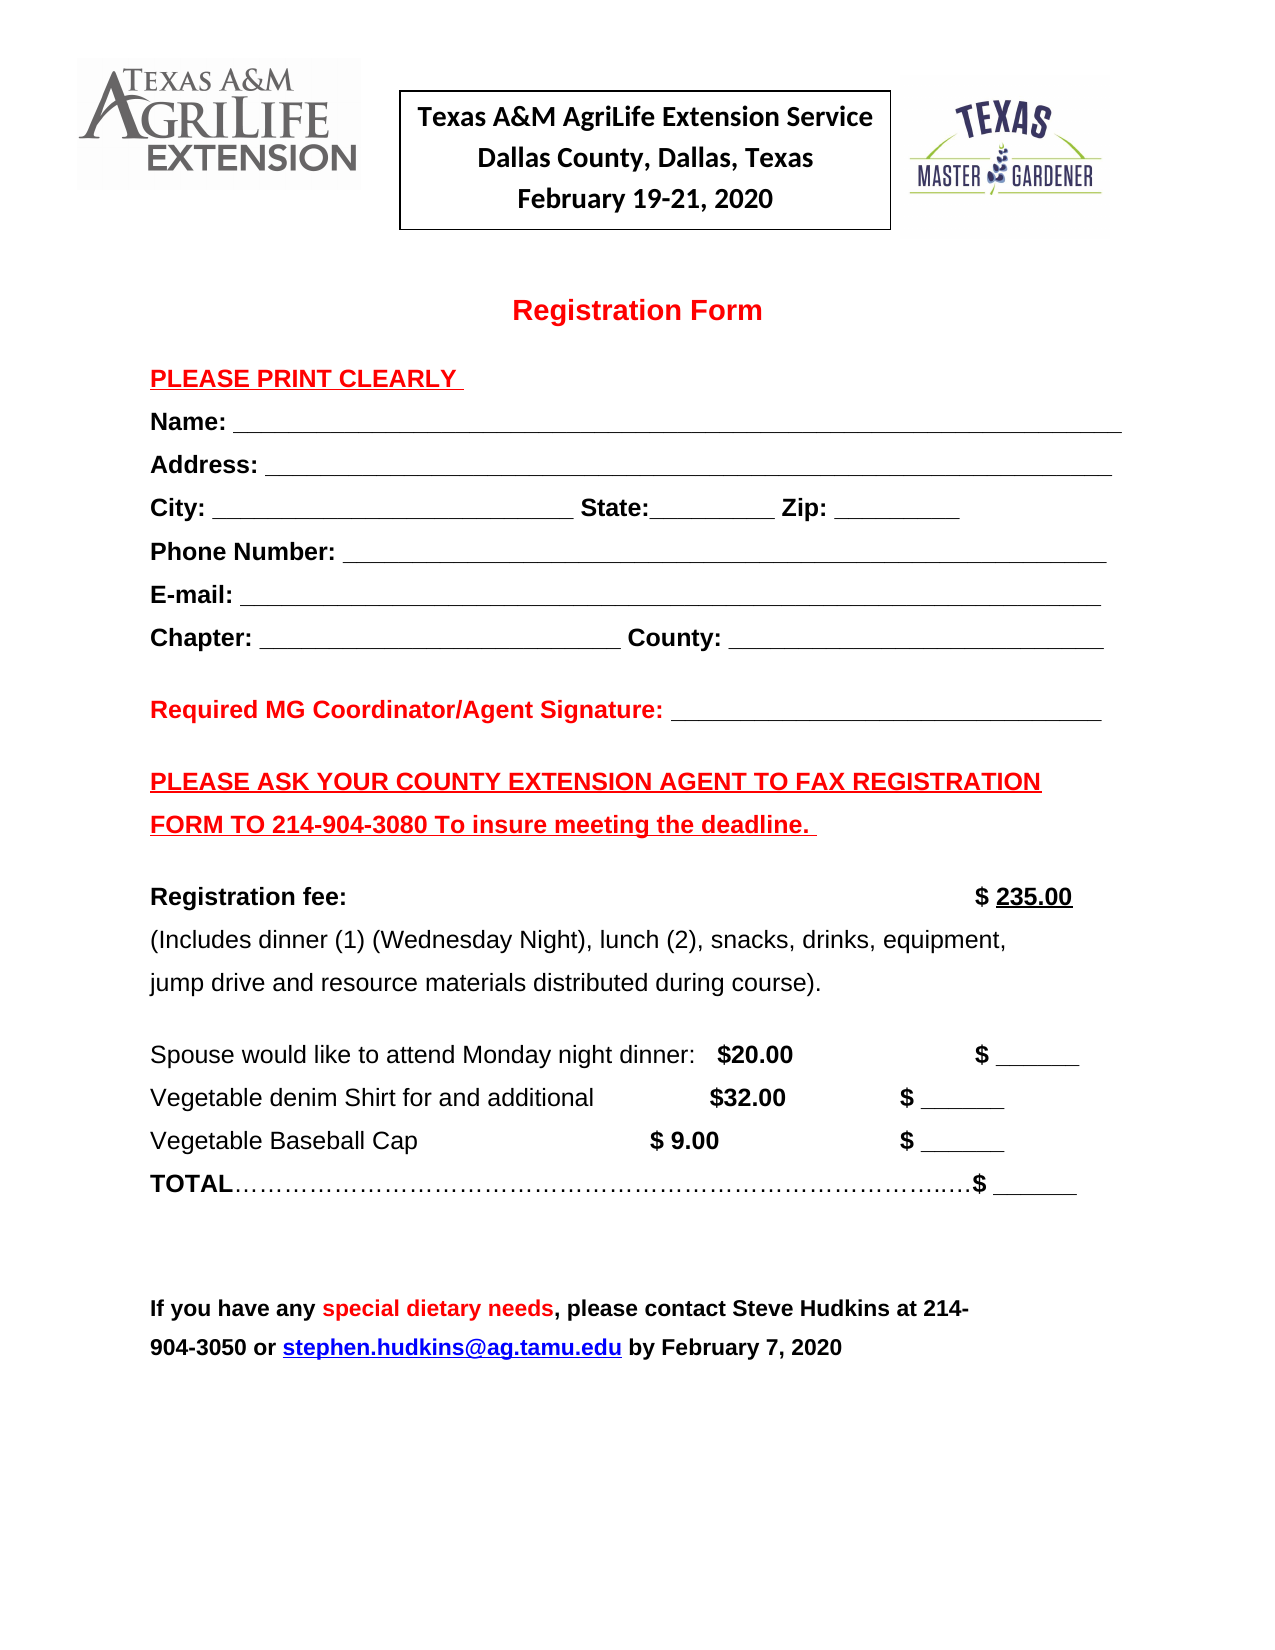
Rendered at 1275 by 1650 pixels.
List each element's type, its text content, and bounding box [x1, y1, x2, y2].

text Spouse would like to attend Monday night dinner: $20.00 $ ______ Vegetable denim Shirt for and additional $32.00 $ ______ Vegetable Baseball Cap $ 9.00 $ ______ TOTAL…………………………………………………………………………..…$ ______ [150, 1040, 1125, 1198]
text (Includes dinner (1) (Wednesday Night), lunch (2), snacks, drinks, equipment, [150, 925, 1125, 953]
text jump drive and resource materials distributed during course). [150, 968, 1125, 997]
text If you have any special dietary needs, please contact Steve Hudkins at 214-904-3050 or stephen.hudkins@ag.tamu.edu by February 7, 2020 [150, 1295, 979, 1361]
text PLEASE PRINT CLEARLY [150, 364, 1125, 393]
picture [76, 58, 361, 190]
text Phone Number: _______________________________________________________ [150, 537, 1125, 565]
text Registration fee: $ 235.00 [150, 882, 1125, 910]
text PLEASE ASK YOUR COUNTY EXTENSION AGENT TO FAX REGISTRATION FORM TO 214-904-3080 To insure meeting the deadline. [150, 793, 1042, 838]
text PLEASE ASK YOUR COUNTY EXTENSION AGENT TO FAX REGISTRATION FORM TO 214-904-3080 To insure meeting the deadline. [150, 767, 1042, 791]
text Chapter: __________________________ County: ___________________________ [150, 623, 1125, 652]
text E-mail: ______________________________________________________________ [150, 580, 1125, 608]
text Required MG Coordinator/Agent Signature: _______________________________ [150, 695, 1125, 723]
text Registration Form [150, 292, 1125, 326]
text Name: ________________________________________________________________ Address: _____________________________________________________________ City: __________________________ State:_________ Zip: _________ [150, 407, 1125, 522]
